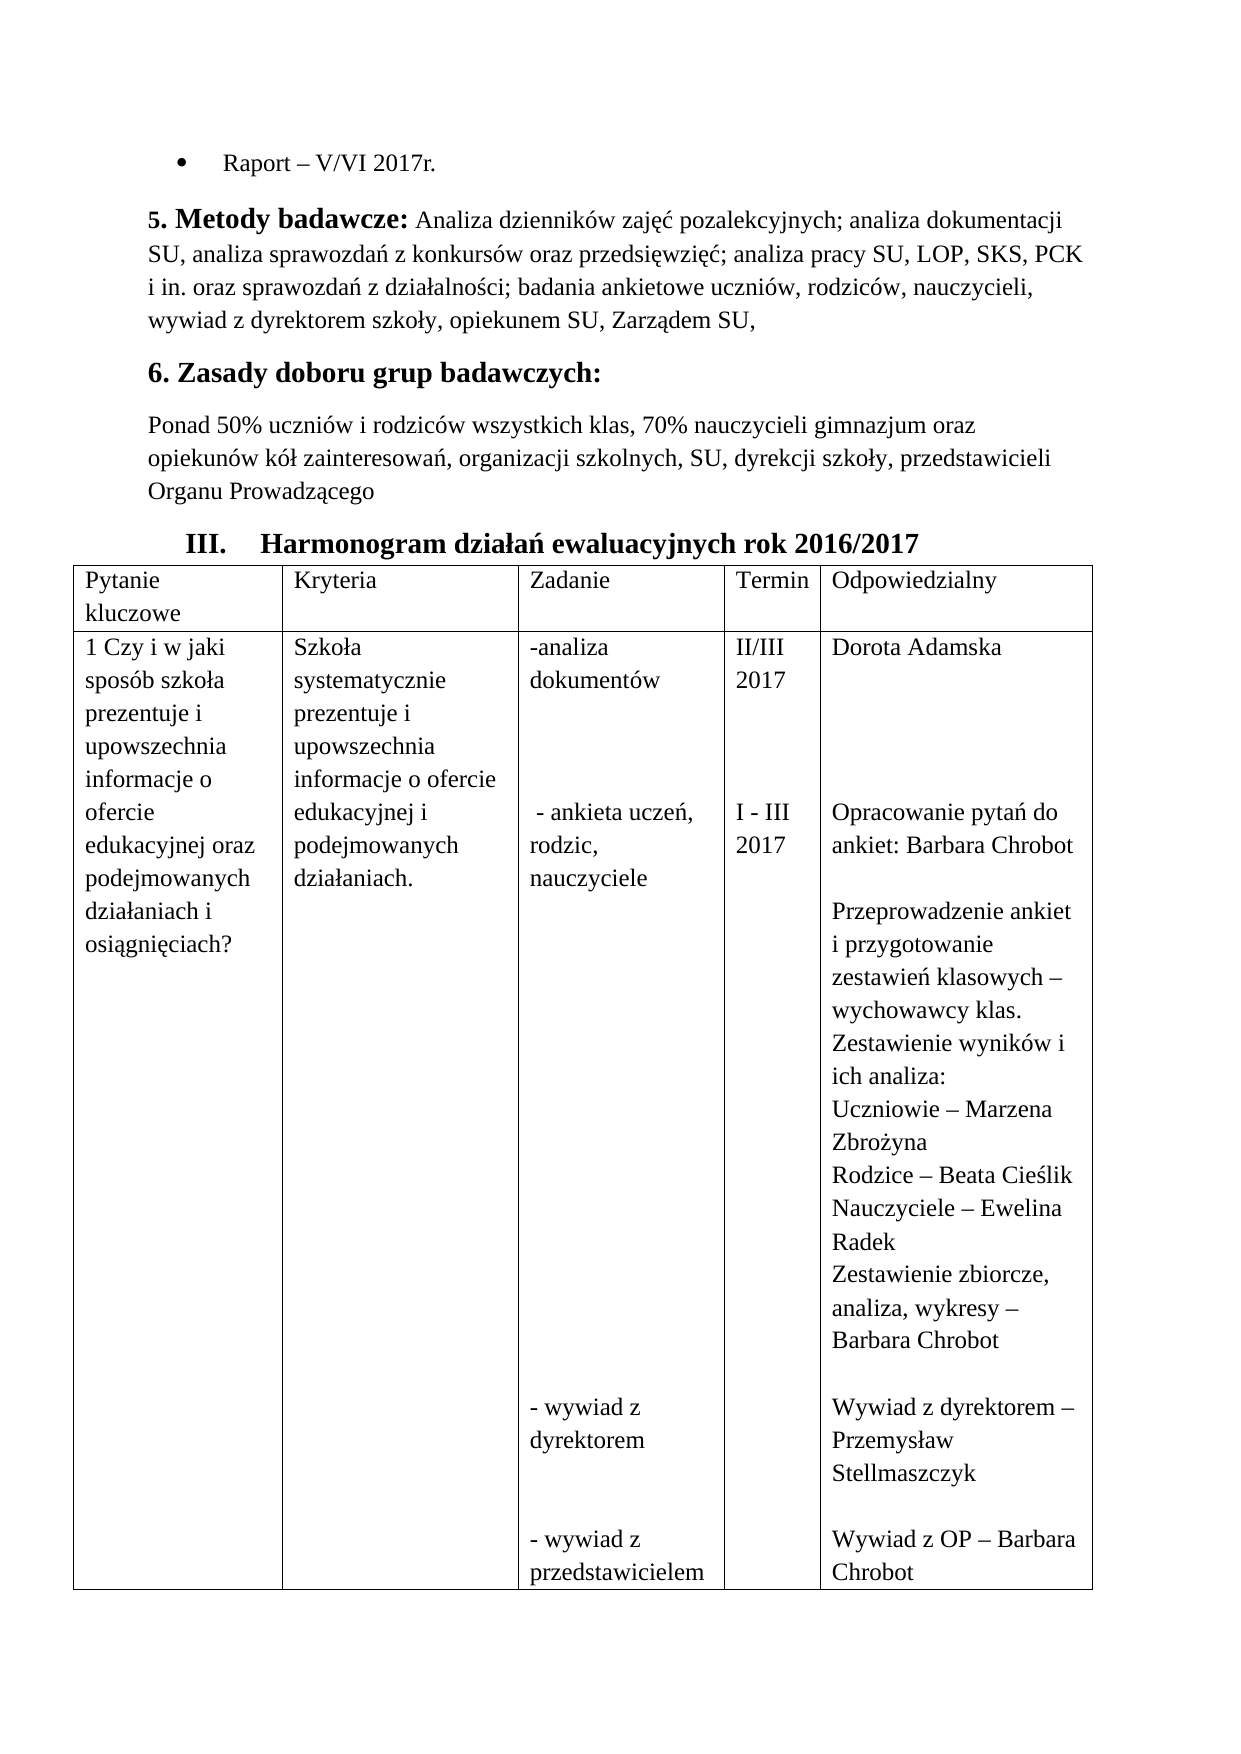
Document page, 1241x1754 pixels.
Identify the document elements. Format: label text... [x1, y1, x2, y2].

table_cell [821, 632, 1092, 1589]
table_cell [725, 632, 820, 1589]
table_header Odpowiedzialny [821, 566, 1092, 631]
list Raport – V/VI 2017r. [177, 148, 1093, 176]
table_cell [519, 632, 724, 1589]
text Ponad 50% uczniów i rodziców wszystkich klas, 70% nauczycieli gimnazjum oraz opiekunów kół zainteresowań, organizacji szkolnych, SU, dyrekcji szkoły, przedstawicieli Organu Prowadzącego [148, 410, 1093, 505]
table_header Pytanie kluczowe [74, 566, 282, 631]
list Harmonogram działań ewaluacyjnych rok 2016/2017 [185, 526, 1093, 559]
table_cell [74, 632, 282, 1589]
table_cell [283, 632, 518, 1589]
text 6. Zasady doboru grup badawczych: [148, 355, 1093, 388]
table_header Zadanie [519, 566, 724, 631]
table_header Kryteria [283, 566, 518, 631]
table_header Termin [725, 566, 820, 631]
text 5. Metody badawcze: Analiza dzienników zajęć pozalekcyjnych; analiza dokumentacji SU, analiza sprawozdań z konkursów oraz przedsięwzięć; analiza pracy SU, LOP, SKS, PCK i in. oraz sprawozdań z działalności; badania ankietowe uczniów, rodziców, nauczycieli, wywiad z dyrektorem szkoły, opiekunem SU, Zarządem SU, [148, 201, 1093, 334]
